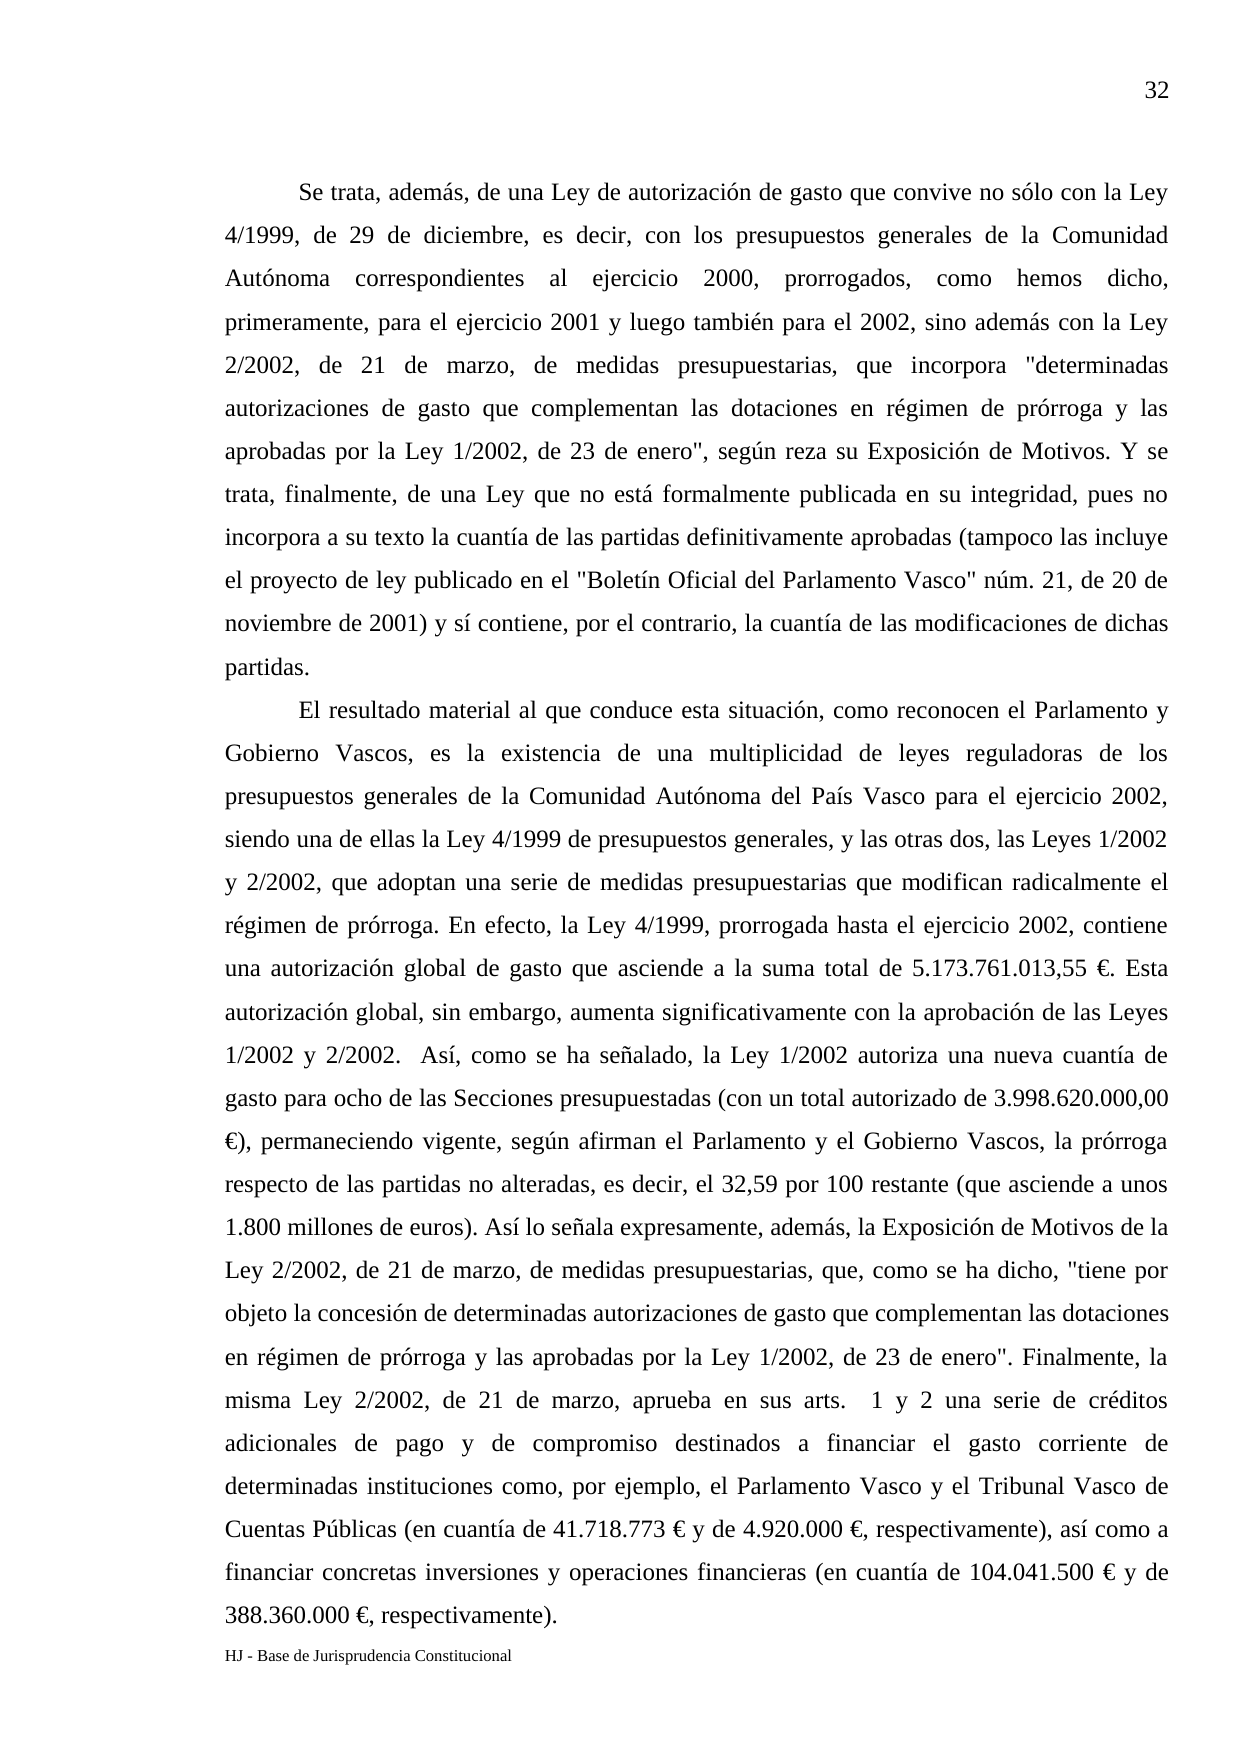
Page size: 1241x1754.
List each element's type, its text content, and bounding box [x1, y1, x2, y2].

text El resultado material al que conduce esta situación, como reconocen el Parlamento y Gobierno Vascos, es la existencia de una multiplicidad de leyes reguladoras de los presupuestos generales de la Comunidad Autónoma del País Vasco para el ejercicio 2002, siendo una de ellas la Ley 4/1999 de presupuestos generales, y las otras dos, las Leyes 1/2002 y 2/2002, que adoptan una serie de medidas presupuestarias que modifican radicalmente el régimen de prórroga. En efecto, la Ley 4/1999, prorrogada hasta el ejercicio 2002, contiene una autorización global de gasto que asciende a la suma total de 5.173.761.013,55 €. Esta autorización global, sin embargo, aumenta significativamente con la aprobación de las Leyes 1/2002 y 2/2002. Así, como se ha señalado, la Ley 1/2002 autoriza una nueva cuantía de gasto para ocho de las Secciones presupuestadas (con un total autorizado de 3.998.620.000,00 €), permaneciendo vigente, según afirman el Parlamento y el Gobierno Vascos, la prórroga respecto de las partidas no alteradas, es decir, el 32,59 por 100 restante (que asciende a unos 1.800 millones de euros). Así lo señala expresamente, además, la Exposición de Motivos de la Ley 2/2002, de 21 de marzo, de medidas presupuestarias, que, como se ha dicho, "tiene por objeto la concesión de determinadas autorizaciones de gasto que complementan las dotaciones en régimen de prórroga y las aprobadas por la Ley 1/2002, de 23 de enero". Finalmente, la misma Ley 2/2002, de 21 de marzo, aprueba en sus arts. 1 y 2 una serie de créditos adicionales de pago y de compromiso destinados a financiar el gasto corriente de determinadas instituciones como, por ejemplo, el Parlamento Vasco y el Tribunal Vasco de Cuentas Públicas (en cuantía de 41.718.773 € y de 4.920.000 €, respectivamente), así como a financiar concretas inversiones y operaciones financieras (en cuantía de 104.041.500 € y de 388.360.000 €, respectivamente). [224, 695, 1169, 1629]
text Se trata, además, de una Ley de autorización de gasto que convive no sólo con la Ley 4/1999, de 29 de diciembre, es decir, con los presupuestos generales de la Comunidad Autónoma correspondientes al ejercicio 2000, prorrogados, como hemos dicho, primeramente, para el ejercicio 2001 y luego también para el 2002, sino además con la Ley 2/2002, de 21 de marzo, de medidas presupuestarias, que incorpora "determinadas autorizaciones de gasto que complementan las dotaciones en régimen de prórroga y las aprobadas por la Ley 1/2002, de 23 de enero", según reza su Exposición de Motivos. Y se trata, finalmente, de una Ley que no está formalmente publicada en su integridad, pues no incorpora a su texto la cuantía de las partidas definitivamente aprobadas (tampoco las incluye el proyecto de ley publicado en el "Boletín Oficial del Parlamento Vasco" núm. 21, de 20 de noviembre de 2001) y sí contiene, por el contrario, la cuantía de las modificaciones de dichas partidas. [224, 177, 1169, 680]
